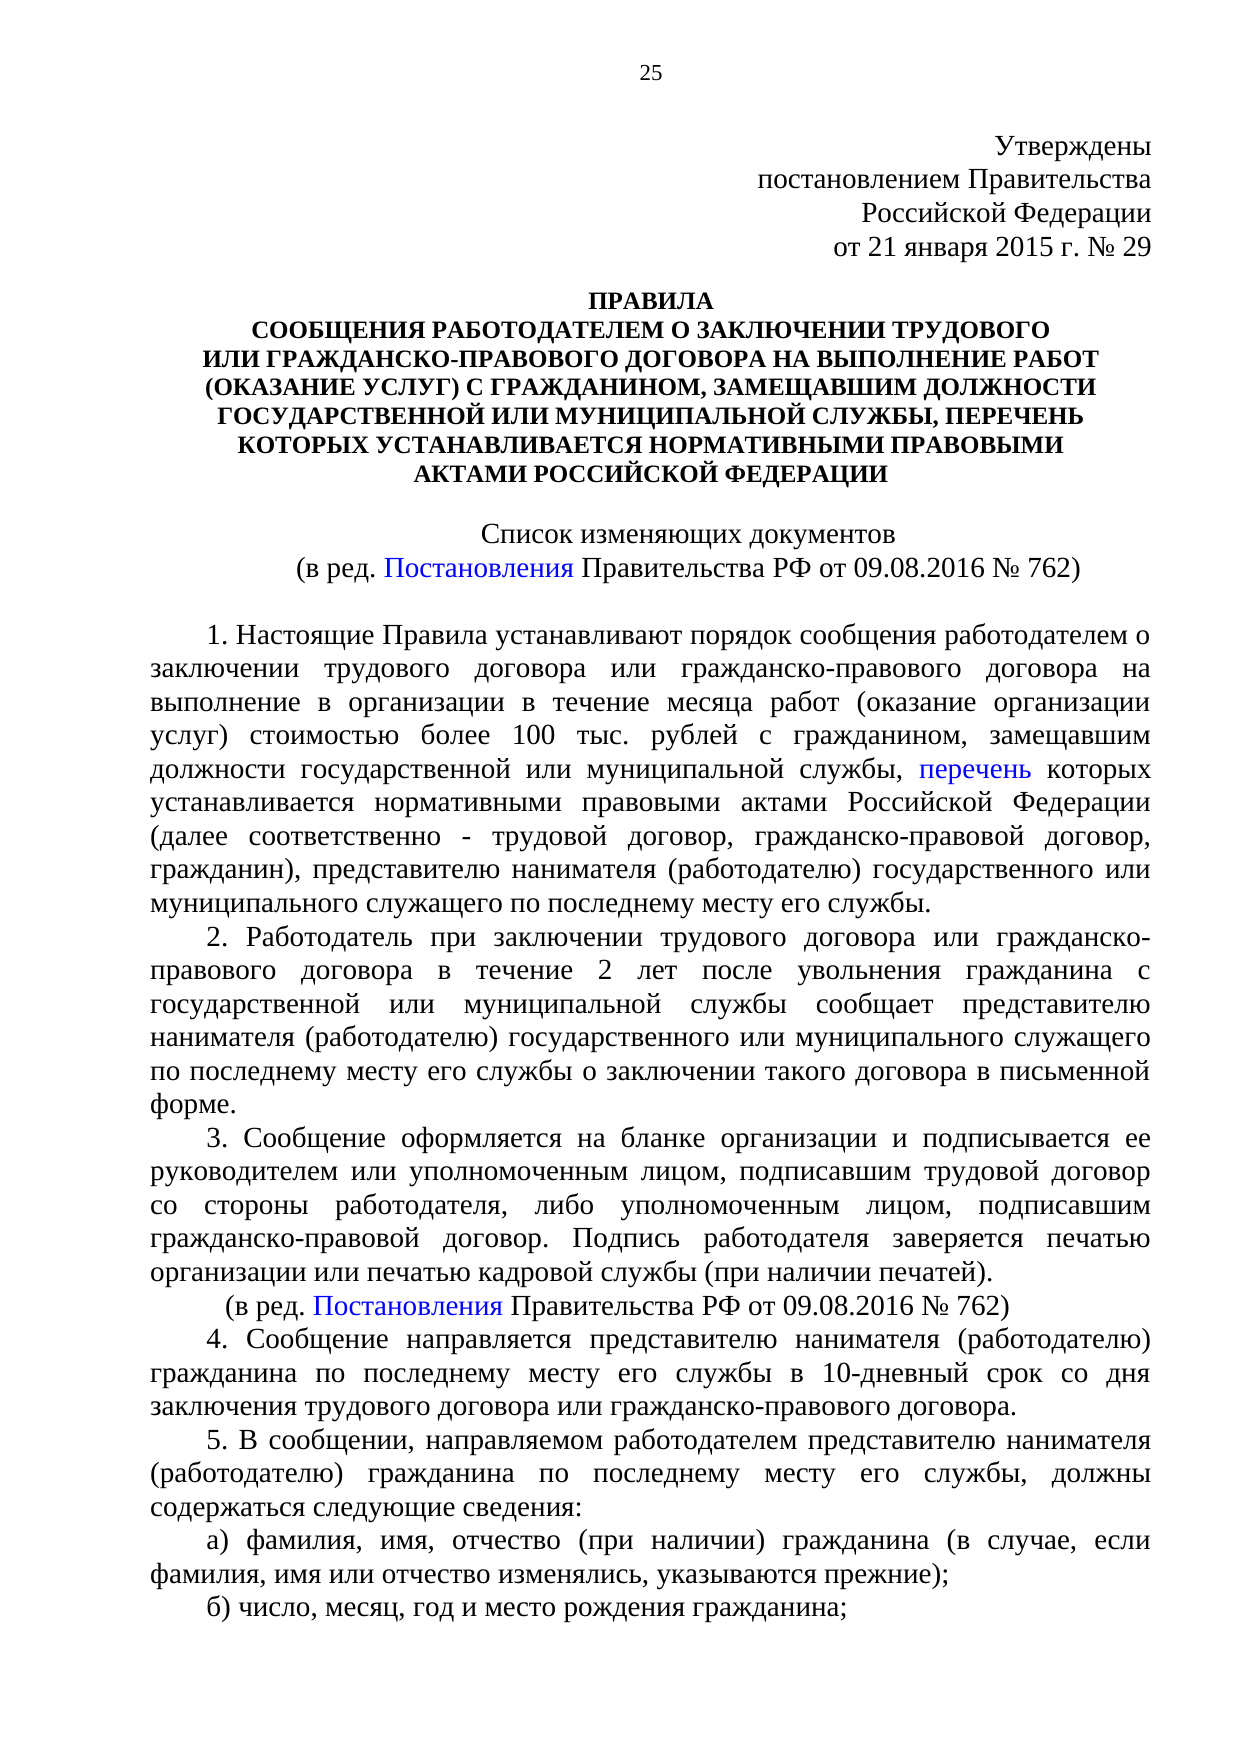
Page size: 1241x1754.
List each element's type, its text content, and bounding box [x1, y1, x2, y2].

text (в ред. Постановления Правительства РФ от 09.08.2016 № 762) [150, 1288, 1152, 1321]
text СООБЩЕНИЯ РАБОТОДАТЕЛЕМ О ЗАКЛЮЧЕНИИ ТРУДОВОГО [150, 315, 1152, 344]
text Утверждены [150, 128, 1152, 162]
text Российской Федерации [150, 195, 1152, 229]
text от 21 января 2015 г. № 29 [150, 229, 1152, 262]
text 5. В сообщении, направляемом работодателем представителю нанимателя (работодателю) гражданина по последнему месту его службы, должны содержаться следующие сведения: [150, 1422, 1152, 1522]
text а) фамилия, имя, отчество (при наличии) гражданина (в случае, если фамилия, имя или отчество изменялись, указываются прежние); [150, 1522, 1152, 1589]
text 1. Настоящие Правила устанавливают порядок сообщения работодателем о заключении трудового договора или гражданско-правового договора на выполнение в организации в течение месяца работ (оказание организации услуг) стоимостью более 100 тыс. рублей с гражданином, замещавшим должности государственной или муниципальной службы, перечень которых устанавливается нормативными правовыми актами Российской Федерации (далее соответственно - трудовой договор, гражданско-правовой договор, гражданин), представителю нанимателя (работодателю) государственного или муниципального служащего по последнему месту его службы. [150, 617, 1152, 919]
text 3. Сообщение оформляется на бланке организации и подписывается ее руководителем или уполномоченным лицом, подписавшим трудовой договор со стороны работодателя, либо уполномоченным лицом, подписавшим гражданско-правовой договор. Подпись работодателя заверяется печатью организации или печатью кадровой службы (при наличии печатей). [150, 1120, 1152, 1288]
text 2. Работодатель при заключении трудового договора или гражданско-правового договора в течение 2 лет после увольнения гражданина с государственной или муниципальной службы сообщает представителю нанимателя (работодателю) государственного или муниципального служащего по последнему месту его службы о заключении такого договора в письменной форме. [150, 919, 1152, 1120]
text 4. Сообщение направляется представителю нанимателя (работодателю) гражданина по последнему месту его службы в 10-дневный срок со дня заключения трудового договора или гражданско-правового договора. [150, 1321, 1152, 1422]
text постановлением Правительства [150, 162, 1152, 195]
text АКТАМИ РОССИЙСКОЙ ФЕДЕРАЦИИ [150, 459, 1152, 487]
text КОТОРЫХ УСТАНАВЛИВАЕТСЯ НОРМАТИВНЫМИ ПРАВОВЫМИ [150, 430, 1152, 459]
text Список изменяющих документов [150, 516, 1152, 550]
text ИЛИ ГРАЖДАНСКО-ПРАВОВОГО ДОГОВОРА НА ВЫПОЛНЕНИЕ РАБОТ [150, 344, 1152, 372]
text б) число, месяц, год и место рождения гражданина; [150, 1589, 1152, 1623]
text (ОКАЗАНИЕ УСЛУГ) С ГРАЖДАНИНОМ, ЗАМЕЩАВШИМ ДОЛЖНОСТИ [150, 372, 1152, 401]
text (в ред. Постановления Правительства РФ от 09.08.2016 № 762) [150, 550, 1152, 583]
text ПРАВИЛА [150, 286, 1152, 315]
text ГОСУДАРСТВЕННОЙ ИЛИ МУНИЦИПАЛЬНОЙ СЛУЖБЫ, ПЕРЕЧЕНЬ [150, 401, 1152, 430]
